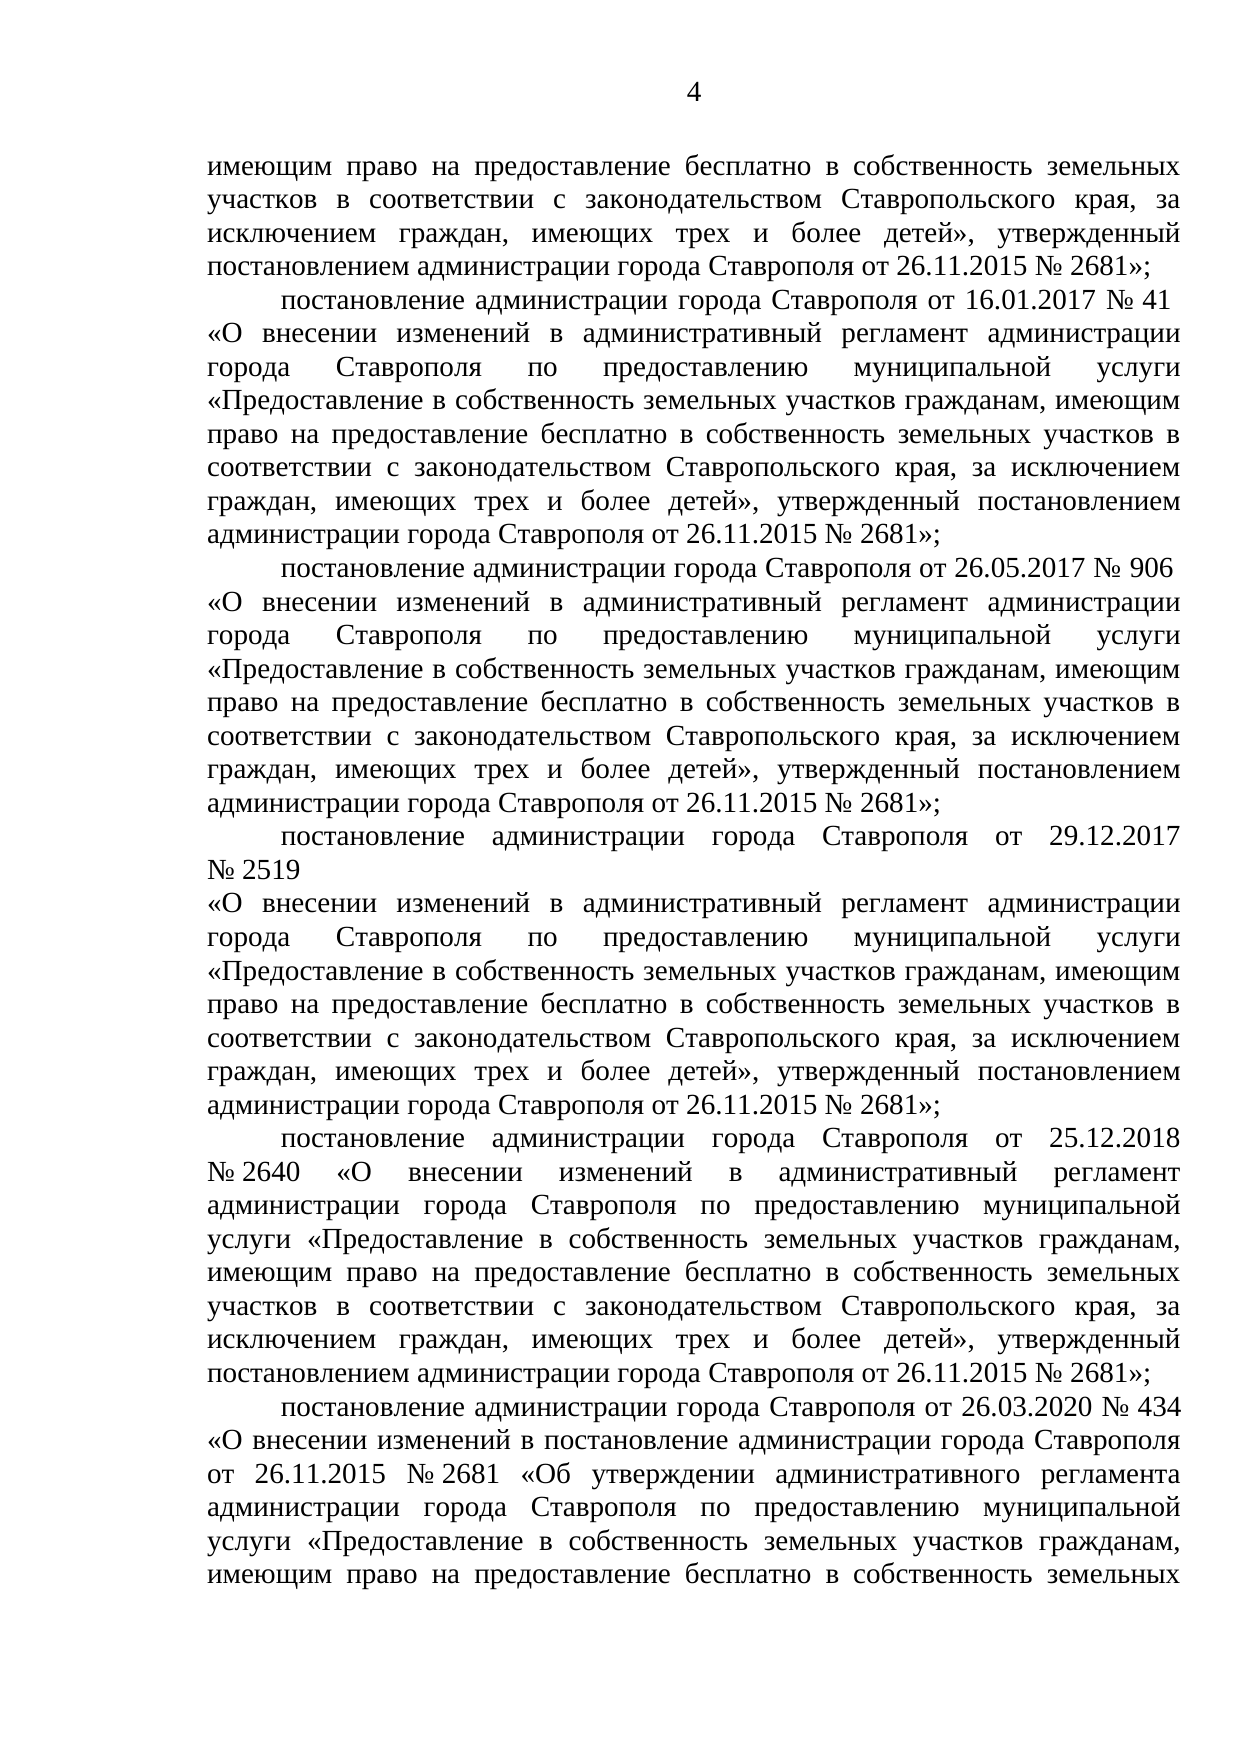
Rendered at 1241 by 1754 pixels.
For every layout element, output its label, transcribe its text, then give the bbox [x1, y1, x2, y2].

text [207, 1389, 1181, 1590]
text постановление администрации города Ставрополя от 29.12.2017 № 2519 «О внесении изменений в административный регламент администрации города Ставрополя по предоставлению муниципальной услуги «Предоставление в собственность земельных участков гражданам, имеющим право на предоставление бесплатно в собственность земельных участков в соответствии с законодательством Ставропольского края, за исключением граждан, имеющих трех и более детей», утвержденный постановлением администрации города Ставрополя от 26.11.2015 № 2681»; [207, 818, 1181, 1120]
text постановление администрации города Ставрополя от 16.01.2017 № 41 «О внесении изменений в административный регламент администрации города Ставрополя по предоставлению муниципальной услуги «Предоставление в собственность земельных участков гражданам, имеющим право на предоставление бесплатно в собственность земельных участков в соответствии с законодательством Ставропольского края, за исключением граждан, имеющих трех и более детей», утвержденный постановлением администрации города Ставрополя от 26.11.2015 № 2681»; [207, 282, 1181, 550]
text постановление администрации города Ставрополя от 25.12.2018 № 2640 «О внесении изменений в административный регламент администрации города Ставрополя по предоставлению муниципальной услуги «Предоставление в собственность земельных участков гражданам, имеющим право на предоставление бесплатно в собственность земельных участков в соответствии с законодательством Ставропольского края, за исключением граждан, имеющих трех и более детей», утвержденный постановлением администрации города Ставрополя от 26.11.2015 № 2681»; [207, 1120, 1181, 1389]
text постановление администрации города Ставрополя от 26.05.2017 № 906 «О внесении изменений в административный регламент администрации города Ставрополя по предоставлению муниципальной услуги «Предоставление в собственность земельных участков гражданам, имеющим право на предоставление бесплатно в собственность земельных участков в соответствии с законодательством Ставропольского края, за исключением граждан, имеющих трех и более детей», утвержденный постановлением администрации города Ставрополя от 26.11.2015 № 2681»; [207, 550, 1181, 818]
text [207, 148, 1181, 282]
